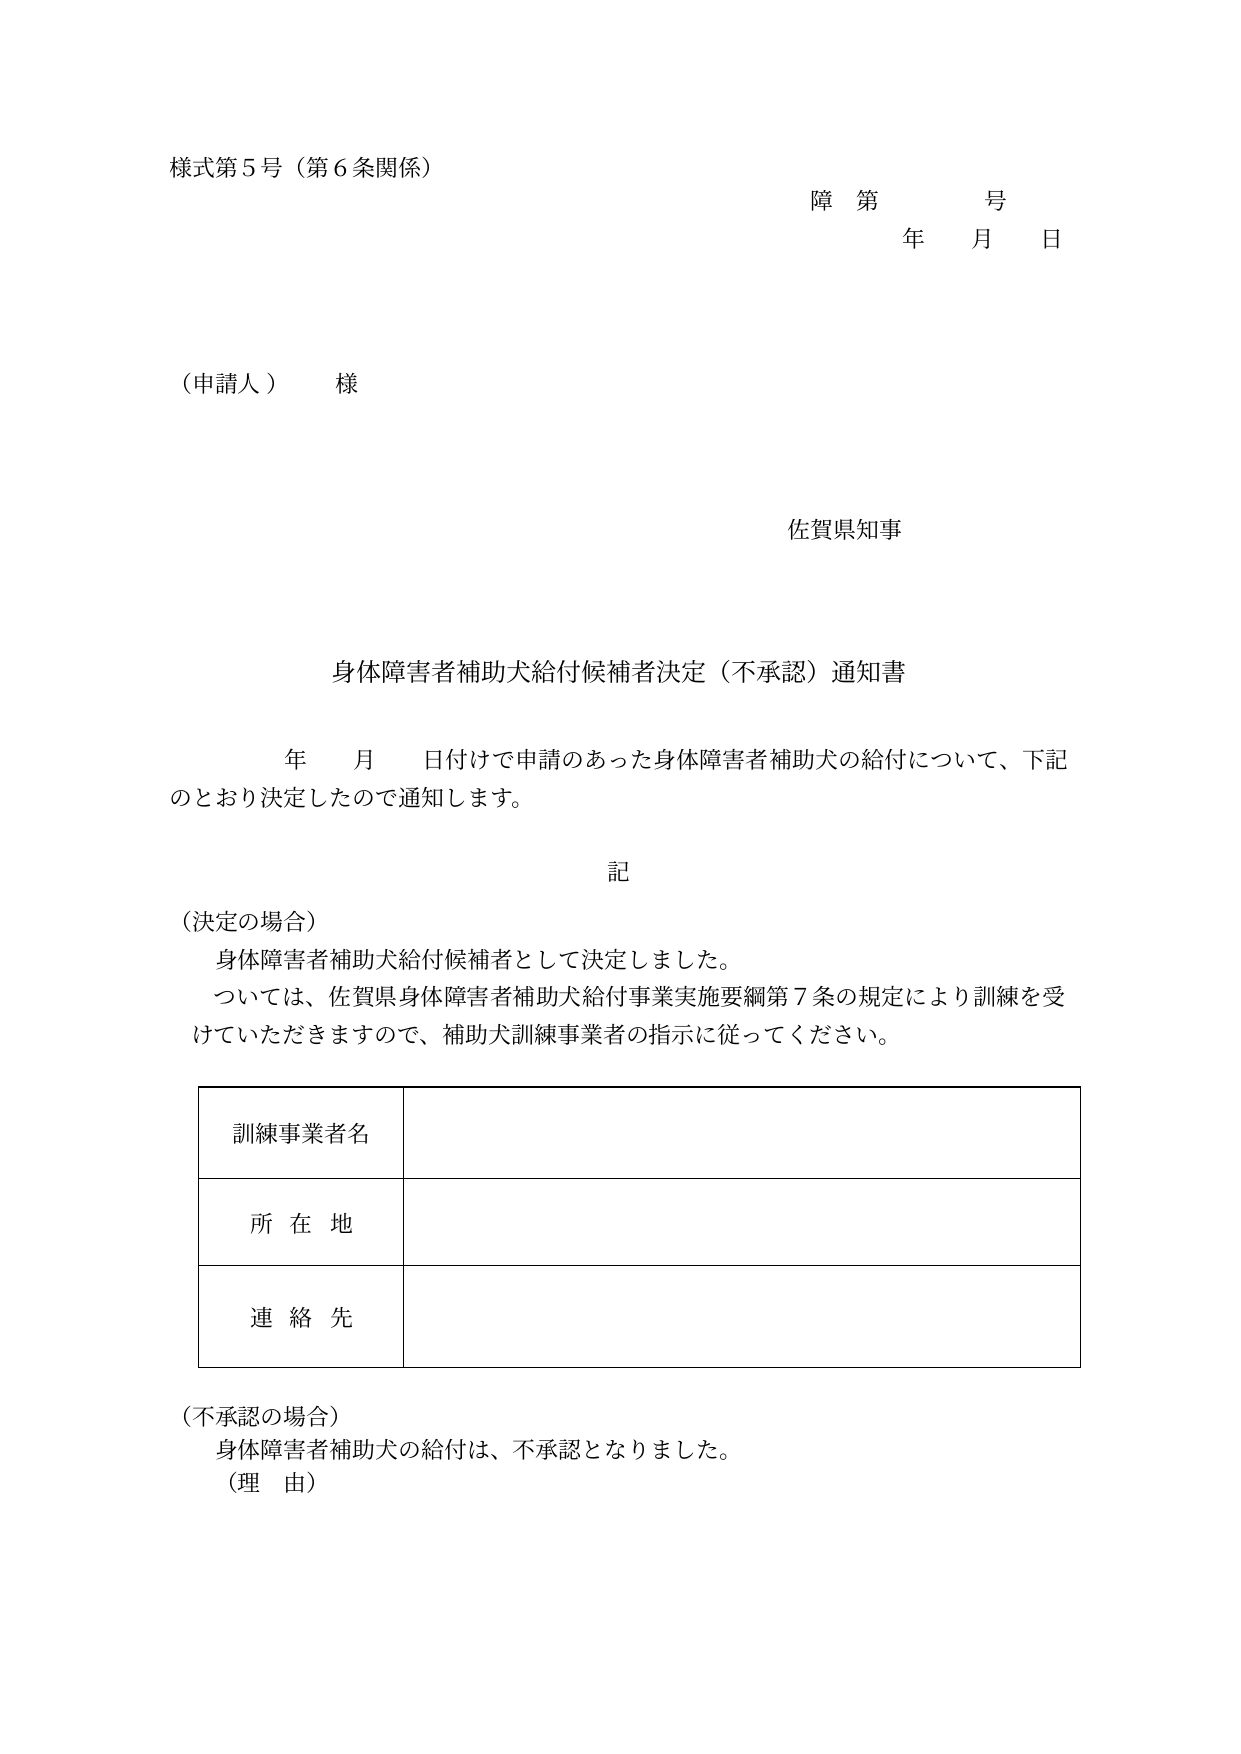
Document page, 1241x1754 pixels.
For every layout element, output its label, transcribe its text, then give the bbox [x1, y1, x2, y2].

table_cell [404, 1179, 1080, 1265]
text 障 第 号 [169, 183, 1069, 216]
text （理 由） [169, 1465, 1069, 1498]
text （決定の場合） [169, 904, 1069, 937]
subtitle 記 [169, 853, 1069, 886]
text （不承認の場合） [169, 1399, 1069, 1432]
text 様式第５号（第６条関係） [169, 150, 1069, 183]
subtitle 身体障害者補助犬給付候補者決定（不承認）通知書 [169, 652, 1069, 688]
table_cell 所在地 [199, 1179, 403, 1265]
table_header 訓練事業者名 [199, 1088, 403, 1178]
text 身体障害者補助犬給付候補者として決定しました。 [169, 942, 1069, 974]
text ついては、佐賀県身体障害者補助犬給付事業実施要綱第７条の規定により訓練を受けていただきますので、補助犬訓練事業者の指示に従ってください。 [191, 979, 1069, 1050]
table_cell 連絡先 [199, 1266, 403, 1367]
text （申請人 ） 様 [169, 366, 1069, 399]
text 身体障害者補助犬の給付は、不承認となりました。 [169, 1432, 1069, 1465]
text 年 月 日付けで申請のあった身体障害者補助犬の給付について、下記のとおり決定したので通知します。 [169, 742, 1069, 813]
table_cell [404, 1266, 1080, 1367]
text 佐賀県知事 [169, 512, 1069, 545]
text 年 月 日 [169, 221, 1069, 254]
table_header [404, 1088, 1080, 1178]
